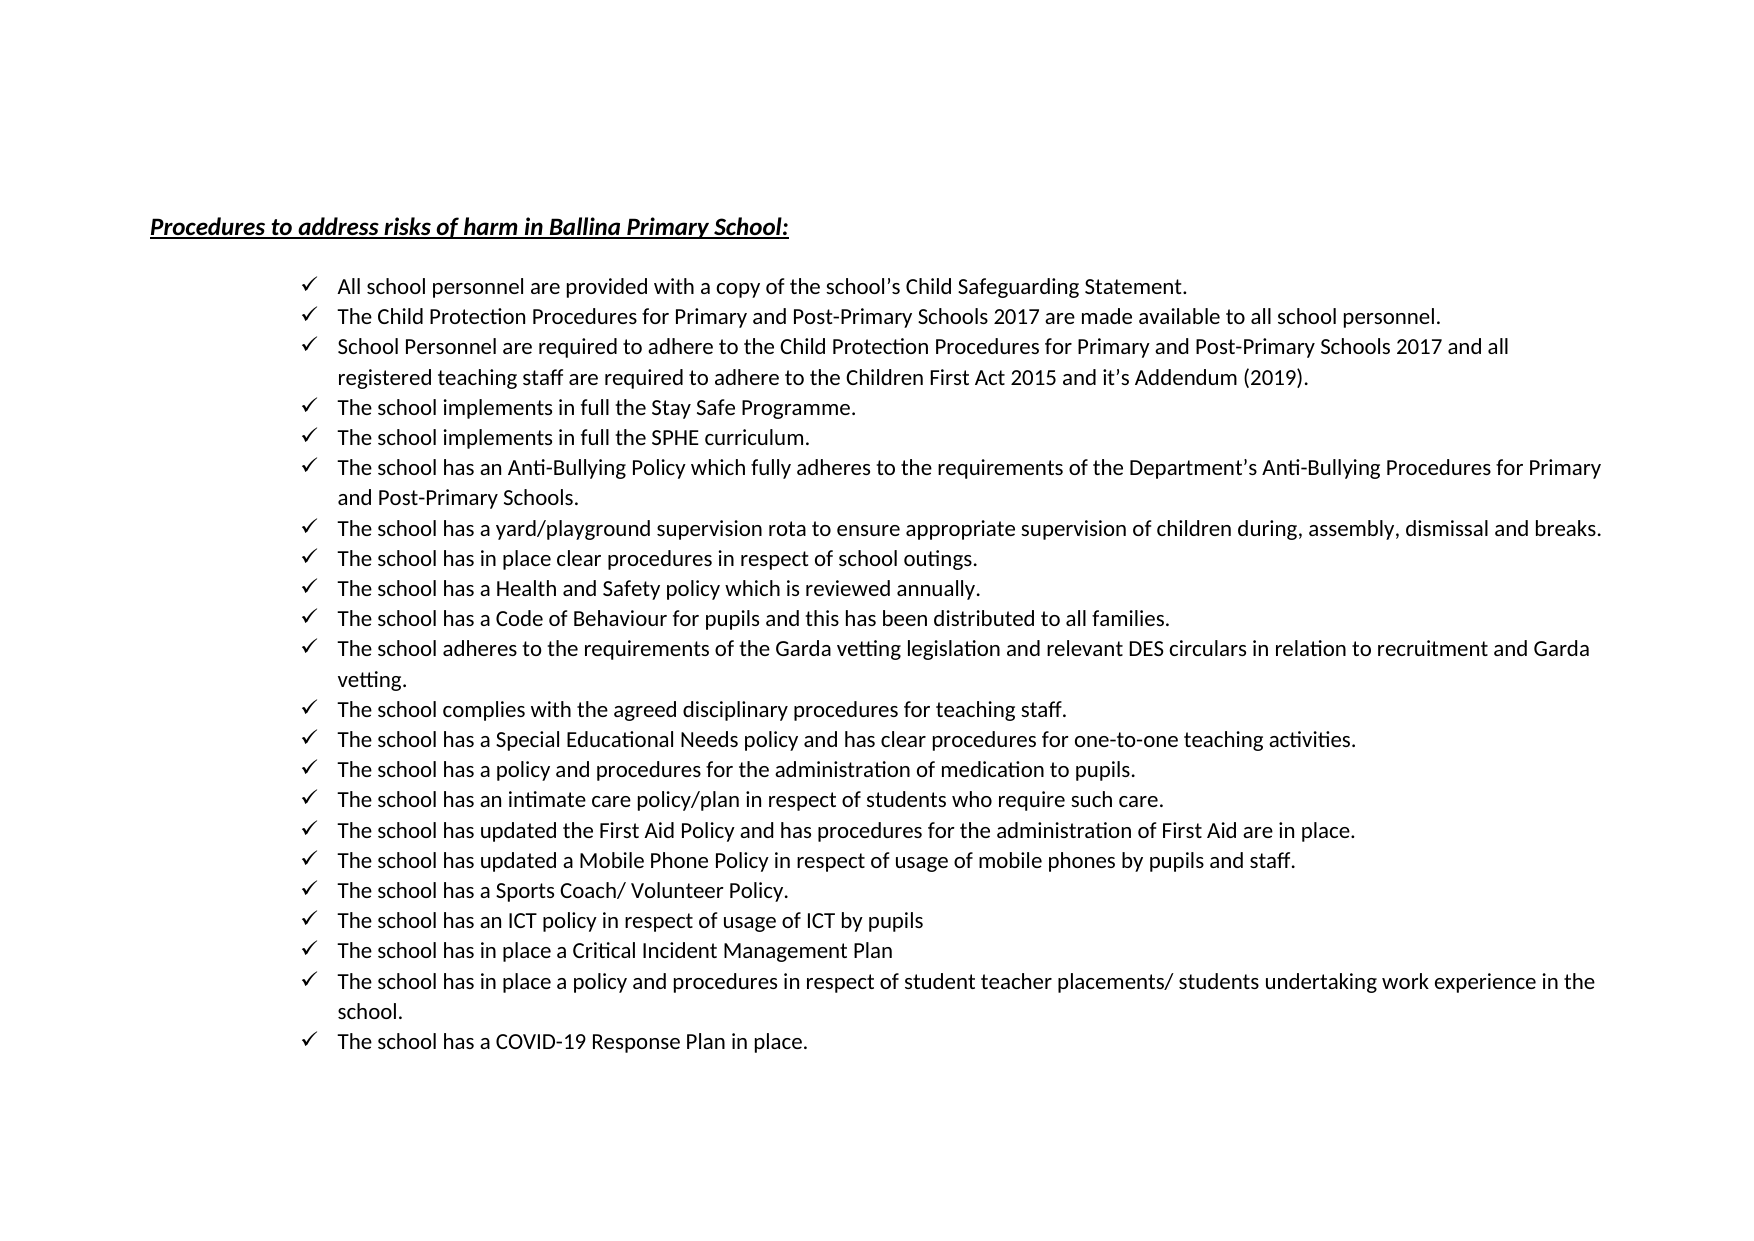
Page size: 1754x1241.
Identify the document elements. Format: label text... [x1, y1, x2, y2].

text Procedures to address risks of harm in Ballina Primary School: [150, 211, 1604, 242]
list The school has a COVID-19 Response Plan in place. [300, 1027, 1604, 1055]
list The school implements in full the Stay Safe Programme. [300, 393, 1604, 421]
list The school has updated a Mobile Phone Policy in respect of usage of mobile phones by pupils and staff. [300, 846, 1604, 874]
list The school has updated the First Aid Policy and has procedures for the administration of First Aid are in place. [300, 816, 1604, 844]
list The school has an intimate care policy/plan in respect of students who require such care. [300, 786, 1604, 814]
list The school implements in full the SPHE curriculum. [300, 423, 1604, 451]
list All school personnel are provided with a copy of the school’s Child Safeguarding Statement. [300, 272, 1604, 300]
list The school has a policy and procedures for the administration of medication to pupils. [300, 755, 1604, 783]
list The school has in place a policy and procedures in respect of student teacher placements/ students undertaking work experience in the school. [300, 967, 1604, 1025]
list The school adheres to the requirements of the Garda vetting legislation and relevant DES circulars in relation to recruitment and Garda vetting. [300, 634, 1604, 693]
list The school has a Health and Safety policy which is reviewed annually. [300, 574, 1604, 602]
list The Child Protection Procedures for Primary and Post-Primary Schools 2017 are made available to all school personnel. [300, 302, 1604, 330]
list School Personnel are required to adhere to the Child Protection Procedures for Primary and Post-Primary Schools 2017 and all registered teaching staff are required to adhere to the Children First Act 2015 and it’s Addendum (2019). [300, 332, 1604, 391]
list The school has an Anti-Bullying Policy which fully adheres to the requirements of the Department’s Anti-Bullying Procedures for Primary and Post-Primary Schools. [300, 453, 1604, 512]
list The school has a Special Educational Needs policy and has clear procedures for one-to-one teaching activities. [300, 725, 1604, 753]
list The school has a Code of Behaviour for pupils and this has been distributed to all families. [300, 604, 1604, 632]
list The school complies with the agreed disciplinary procedures for teaching staff. [300, 695, 1604, 723]
list The school has an ICT policy in respect of usage of ICT by pupils [300, 906, 1604, 934]
list The school has in place clear procedures in respect of school outings. [300, 544, 1604, 572]
list The school has a Sports Coach/ Volunteer Policy. [300, 876, 1604, 904]
list The school has in place a Critical Incident Management Plan [300, 937, 1604, 965]
list The school has a yard/playground supervision rota to ensure appropriate supervision of children during, assembly, dismissal and breaks. [300, 514, 1604, 542]
